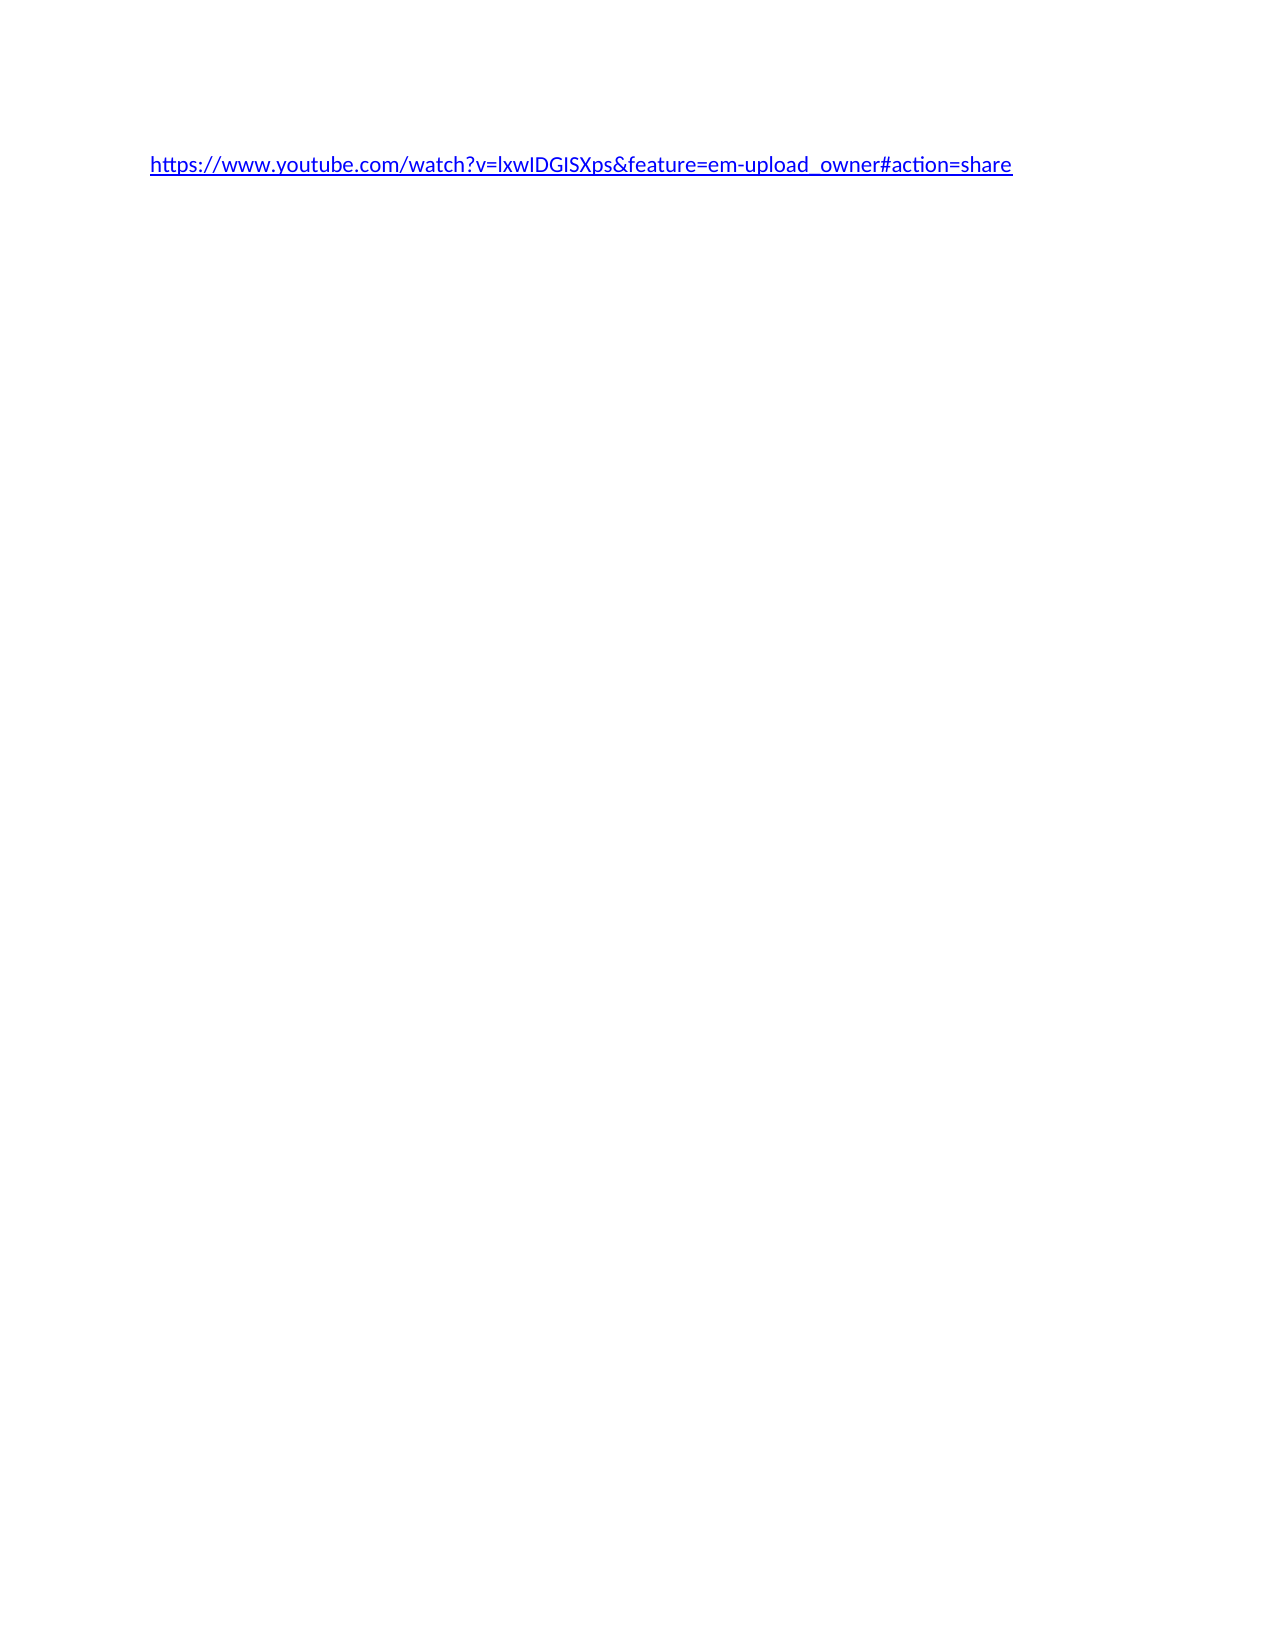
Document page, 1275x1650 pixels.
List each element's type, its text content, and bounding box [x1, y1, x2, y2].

text https://www.youtube.com/watch?v=lxwIDGISXps&feature=em-upload_owner#action=share [150, 150, 1125, 178]
